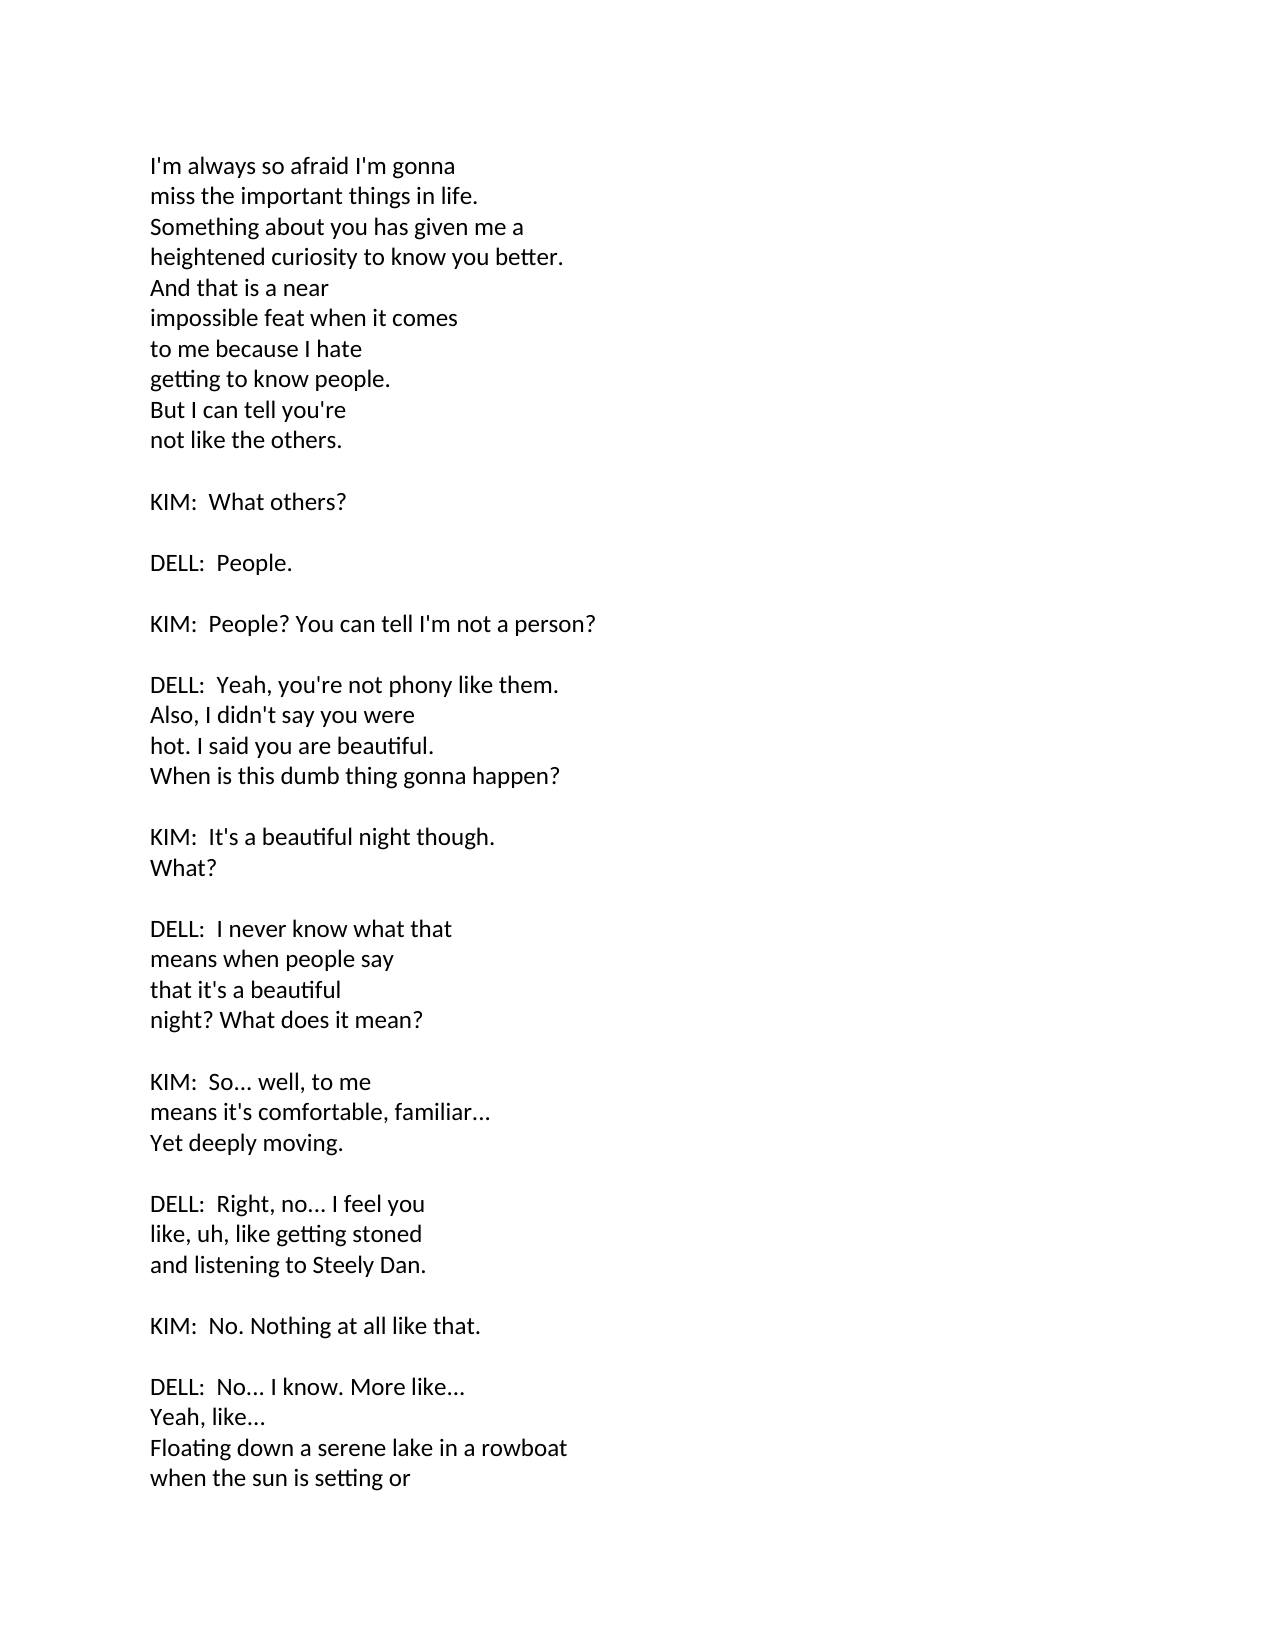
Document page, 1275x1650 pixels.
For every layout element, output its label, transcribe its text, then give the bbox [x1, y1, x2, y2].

text KIM: What others? [150, 486, 1125, 516]
text Floating down a serene lake in a rowboat [150, 1432, 1125, 1462]
text DELL: Yeah, you're not phony like them. [150, 669, 1125, 699]
text When is this dumb thing gonna happen? [150, 760, 1125, 791]
text Also, I didn't say you were [150, 699, 1125, 730]
text KIM: So... well, to me [150, 1066, 1125, 1096]
text like, uh, like getting stoned [150, 1218, 1125, 1249]
text Yet deeply moving. [150, 1127, 1125, 1157]
text miss the important things in life. [150, 181, 1125, 211]
text that it's a beautiful [150, 974, 1125, 1004]
text KIM: It's a beautiful night though. [150, 821, 1125, 852]
text when the sun is setting or [150, 1462, 1125, 1493]
text KIM: People? You can tell I'm not a person? [150, 608, 1125, 638]
text Yeah, like... [150, 1401, 1125, 1432]
text Something about you has given me a [150, 211, 1125, 242]
text DELL: No... I know. More like... [150, 1371, 1125, 1401]
text heightened curiosity to know you better. [150, 242, 1125, 272]
text What? [150, 852, 1125, 882]
text hot. I said you are beautiful. [150, 730, 1125, 760]
text KIM: No. Nothing at all like that. [150, 1310, 1125, 1340]
text DELL: People. [150, 547, 1125, 577]
text getting to know people. [150, 364, 1125, 394]
text DELL: Right, no... I feel you [150, 1188, 1125, 1218]
text means it's comfortable, familiar... [150, 1096, 1125, 1127]
text night? What does it mean? [150, 1004, 1125, 1035]
text not like the others. [150, 425, 1125, 455]
text DELL: I never know what that [150, 913, 1125, 943]
text And that is a near [150, 272, 1125, 303]
text and listening to Steely Dan. [150, 1249, 1125, 1279]
text impossible feat when it comes [150, 303, 1125, 333]
text But I can tell you're [150, 394, 1125, 425]
text to me because I hate [150, 333, 1125, 364]
text I'm always so afraid I'm gonna [150, 150, 1125, 181]
text means when people say [150, 943, 1125, 974]
